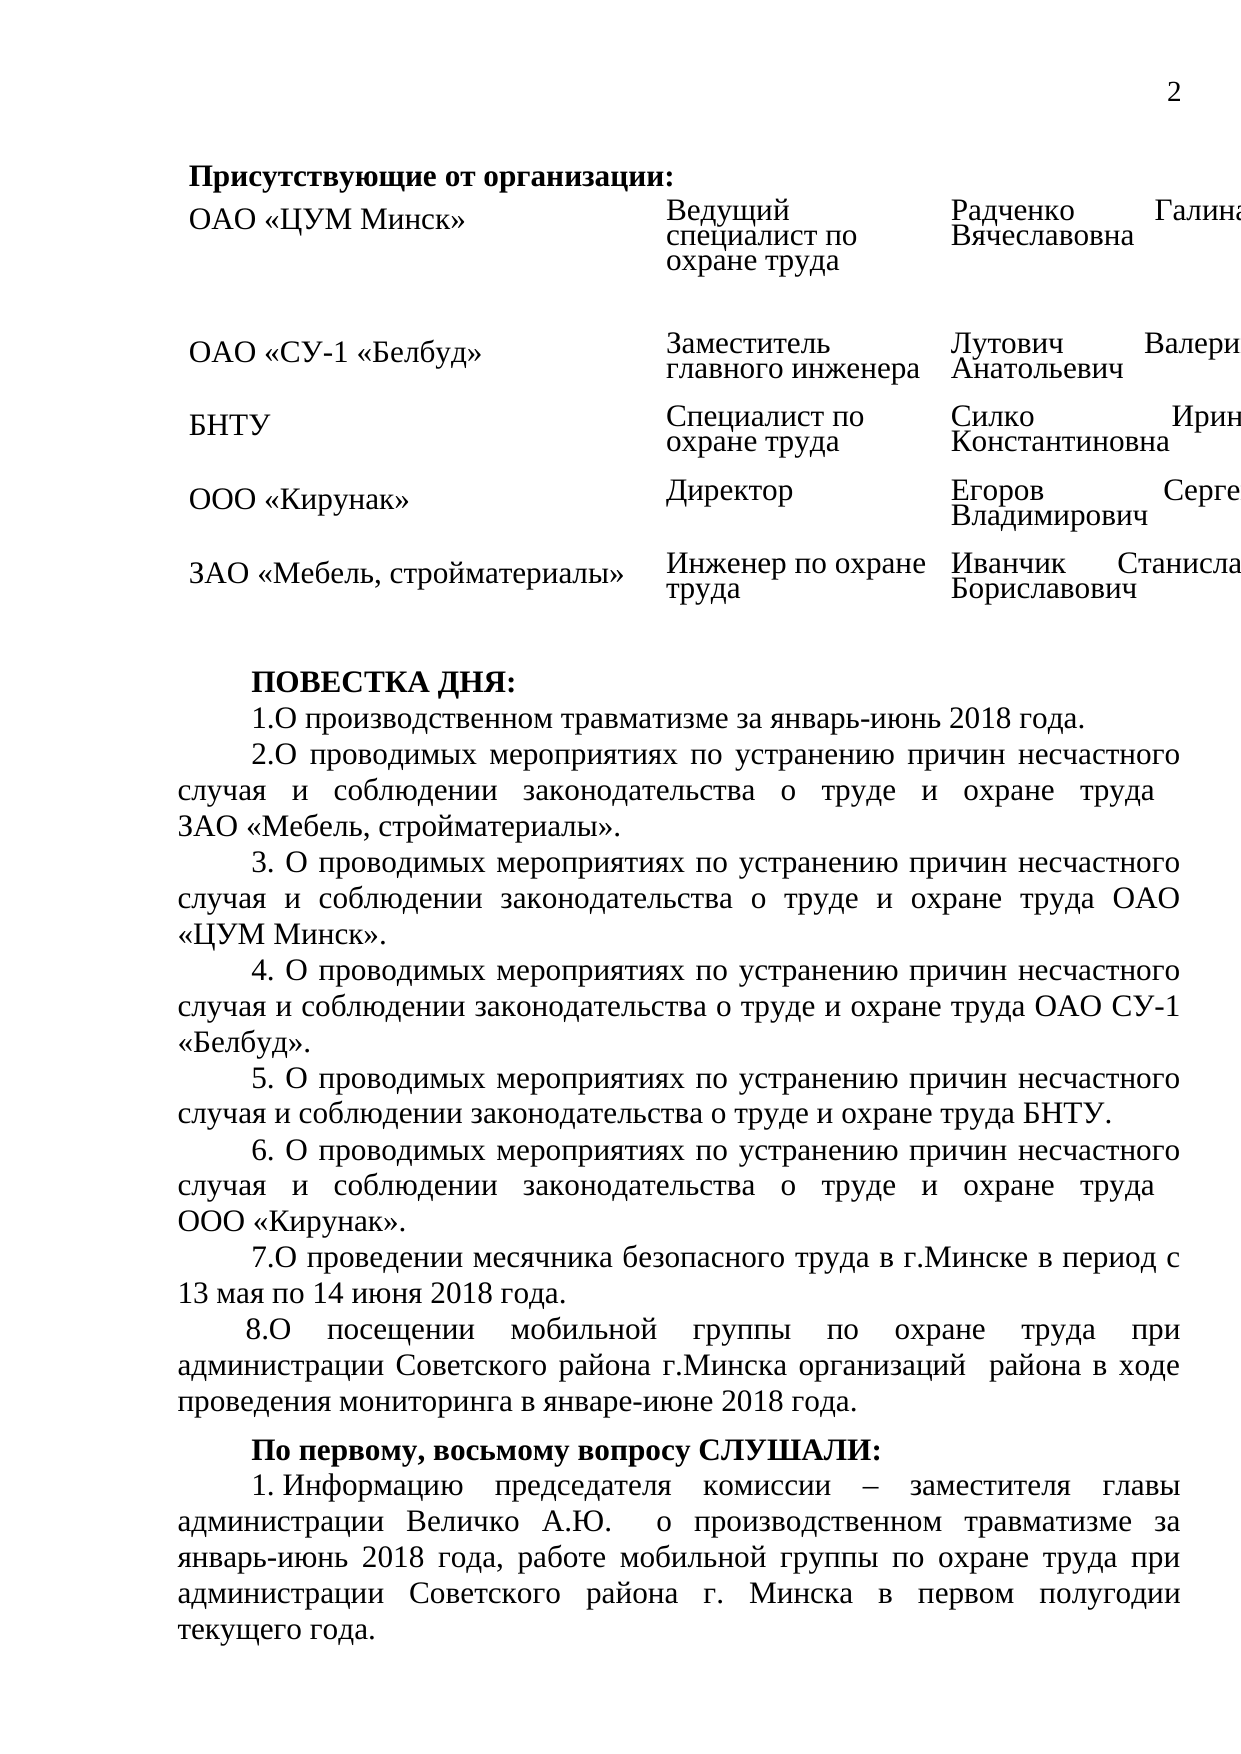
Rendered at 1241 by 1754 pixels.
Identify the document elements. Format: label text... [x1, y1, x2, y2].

table_cell Силко Ирина Константиновна [939, 407, 1240, 480]
text 2.О проводимых мероприятиях по устранению причин несчастного случая и соблюдении законодательства о труде и охране труда ЗАО «Мебель, стройматериалы». [177, 735, 1181, 843]
text ПОВЕСТКА ДНЯ: [177, 663, 1181, 699]
table_cell БНТУ [177, 407, 654, 480]
table_cell Присутствующие от организации: [177, 141, 1240, 201]
text По первому, восьмому вопросу СЛУШАЛИ: [177, 1431, 1181, 1467]
table_cell Ведущий специалист по охране труда [655, 201, 939, 333]
table_cell Егоров Сергей Владимирович [939, 480, 1240, 554]
table_cell Заместитель главного инженера [655, 333, 939, 407]
table_cell Инженер по охране труда [655, 554, 939, 628]
table_cell Специалист по охране труда [655, 407, 939, 480]
table_cell Директор [655, 480, 939, 554]
table_cell ОАО «СУ-1 «Белбуд» [177, 333, 654, 407]
text 1. Информацию председателя комиссии – заместителя главы администрации Величко А.Ю. о производственном травматизме за январь-июнь 2018 года, работе мобильной группы по охране труда при администрации Советского района г. Минска в первом полугодии текущего года. [177, 1467, 1181, 1646]
table_cell Лутович Валерий Анатольевич [939, 333, 1240, 407]
text 8.О посещении мобильной группы по охране труда при администрации Советского района г.Минска организаций района в ходе проведения мониторинга в январе-июне 2018 года. [177, 1310, 1181, 1418]
text 4. О проводимых мероприятиях по устранению причин несчастного случая и соблюдении законодательства о труде и охране труда ОАО СУ-1 «Белбуд». [177, 951, 1181, 1059]
table_cell ЗАО «Мебель, стройматериалы» [177, 554, 654, 628]
text 6. О проводимых мероприятиях по устранению причин несчастного случая и соблюдении законодательства о труде и охране труда ООО «Кирунак». [177, 1131, 1181, 1238]
table_cell Радченко Галина Вячеславовна [939, 201, 1240, 333]
text 5. О проводимых мероприятиях по устранению причин несчастного случая и соблюдении законодательства о труде и охране труда БНТУ. [177, 1059, 1181, 1131]
table_cell ООО «Кирунак» [177, 480, 654, 554]
text 1.О производственном травматизме за январь-июнь 2018 года. [177, 699, 1181, 735]
text 7.О проведении месячника безопасного труда в г.Минске в период с 13 мая по 14 июня 2018 года. [177, 1238, 1181, 1310]
table_cell Иванчик Станислав Бориславович [939, 554, 1240, 628]
text 3. О проводимых мероприятиях по устранению причин несчастного случая и соблюдении законодательства о труде и охране труда ОАО «ЦУМ Минск». [177, 843, 1181, 951]
table_cell ОАО «ЦУМ Минск» [177, 201, 654, 333]
